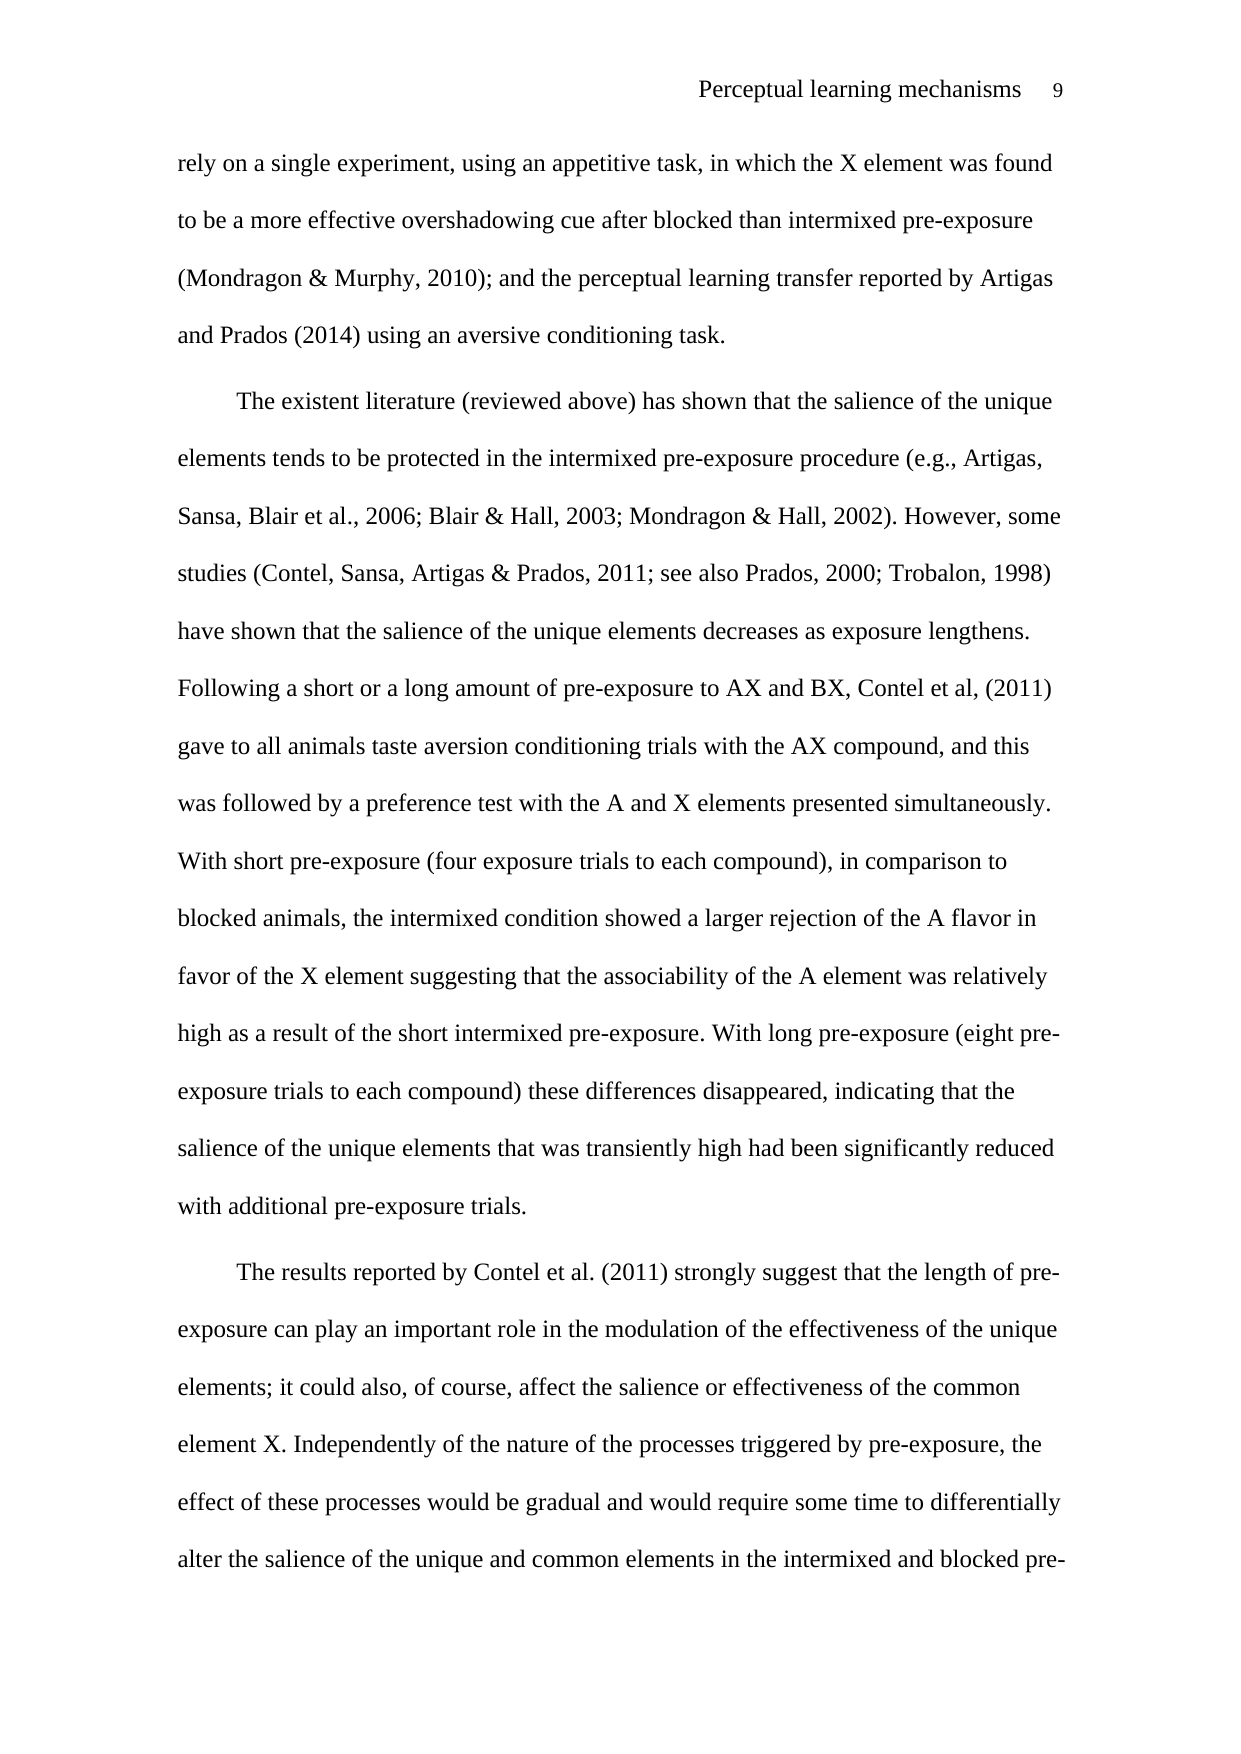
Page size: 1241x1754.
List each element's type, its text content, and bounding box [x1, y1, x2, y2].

text The existent literature (reviewed above) has shown that the salience of the unique elements tends to be protected in the intermixed pre-exposure procedure (e.g., Artigas, Sansa, Blair et al., 2006; Blair & Hall, 2003; Mondragon & Hall, 2002). However, some studies (Contel, Sansa, Artigas & Prados, 2011; see also Prados, 2000; Trobalon, 1998) have shown that the salience of the unique elements decreases as exposure lengthens. Following a short or a long amount of pre-exposure to AX and BX, Contel et al, (2011) gave to all animals taste aversion conditioning trials with the AX compound, and this was followed by a preference test with the A and X elements presented simultaneously. With short pre-exposure (four exposure trials to each compound), in comparison to blocked animals, the intermixed condition showed a larger rejection of the A flavor in favor of the X element suggesting that the associability of the A element was relatively high as a result of the short intermixed pre-exposure. With long pre-exposure (eight pre-exposure trials to each compound) these differences disappeared, indicating that the salience of the unique elements that was transiently high had been significantly reduced with additional pre-exposure trials. [177, 386, 1068, 1220]
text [177, 148, 1068, 349]
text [177, 1257, 1068, 1573]
